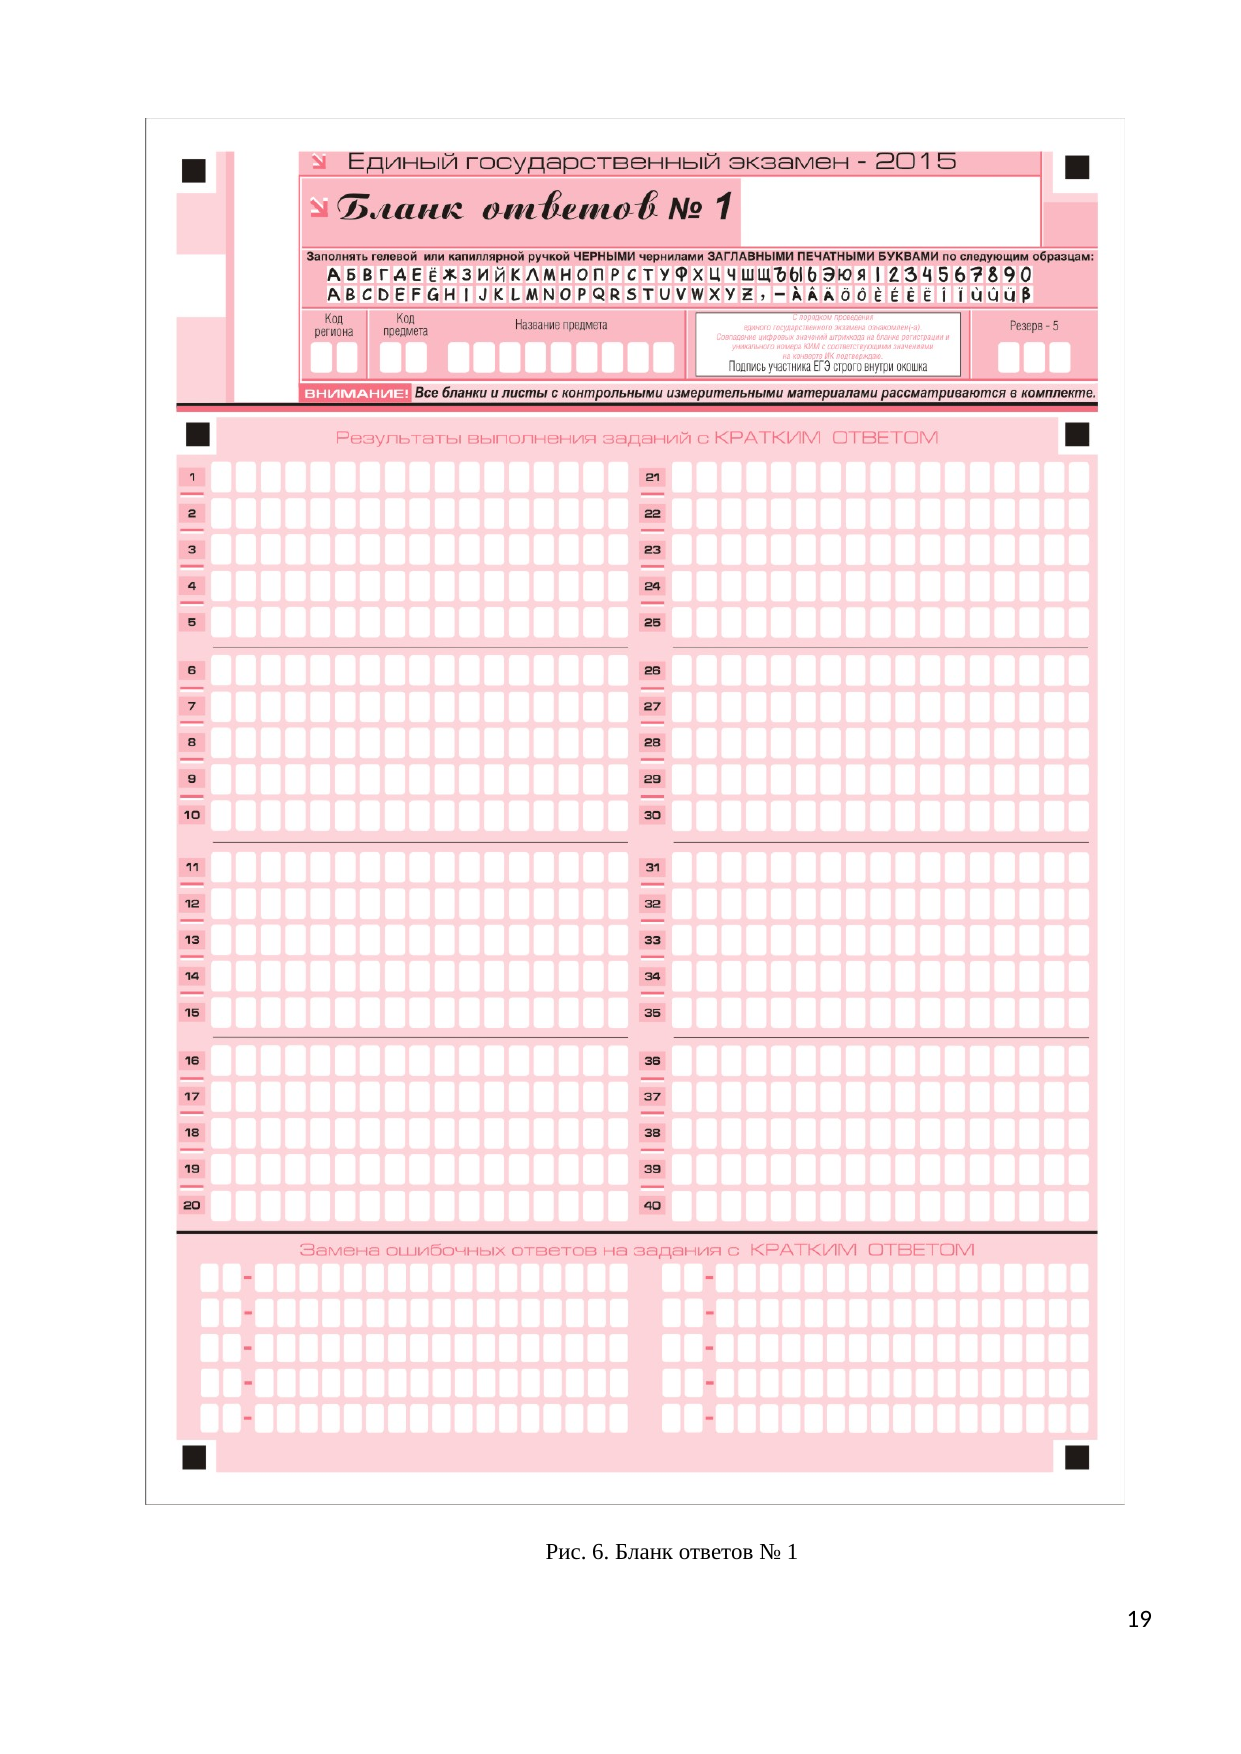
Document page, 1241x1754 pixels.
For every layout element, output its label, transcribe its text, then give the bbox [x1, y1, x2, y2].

picture [145, 118, 1125, 1505]
text Рис. 6. Бланк ответов № 1 [118, 1538, 1152, 1564]
